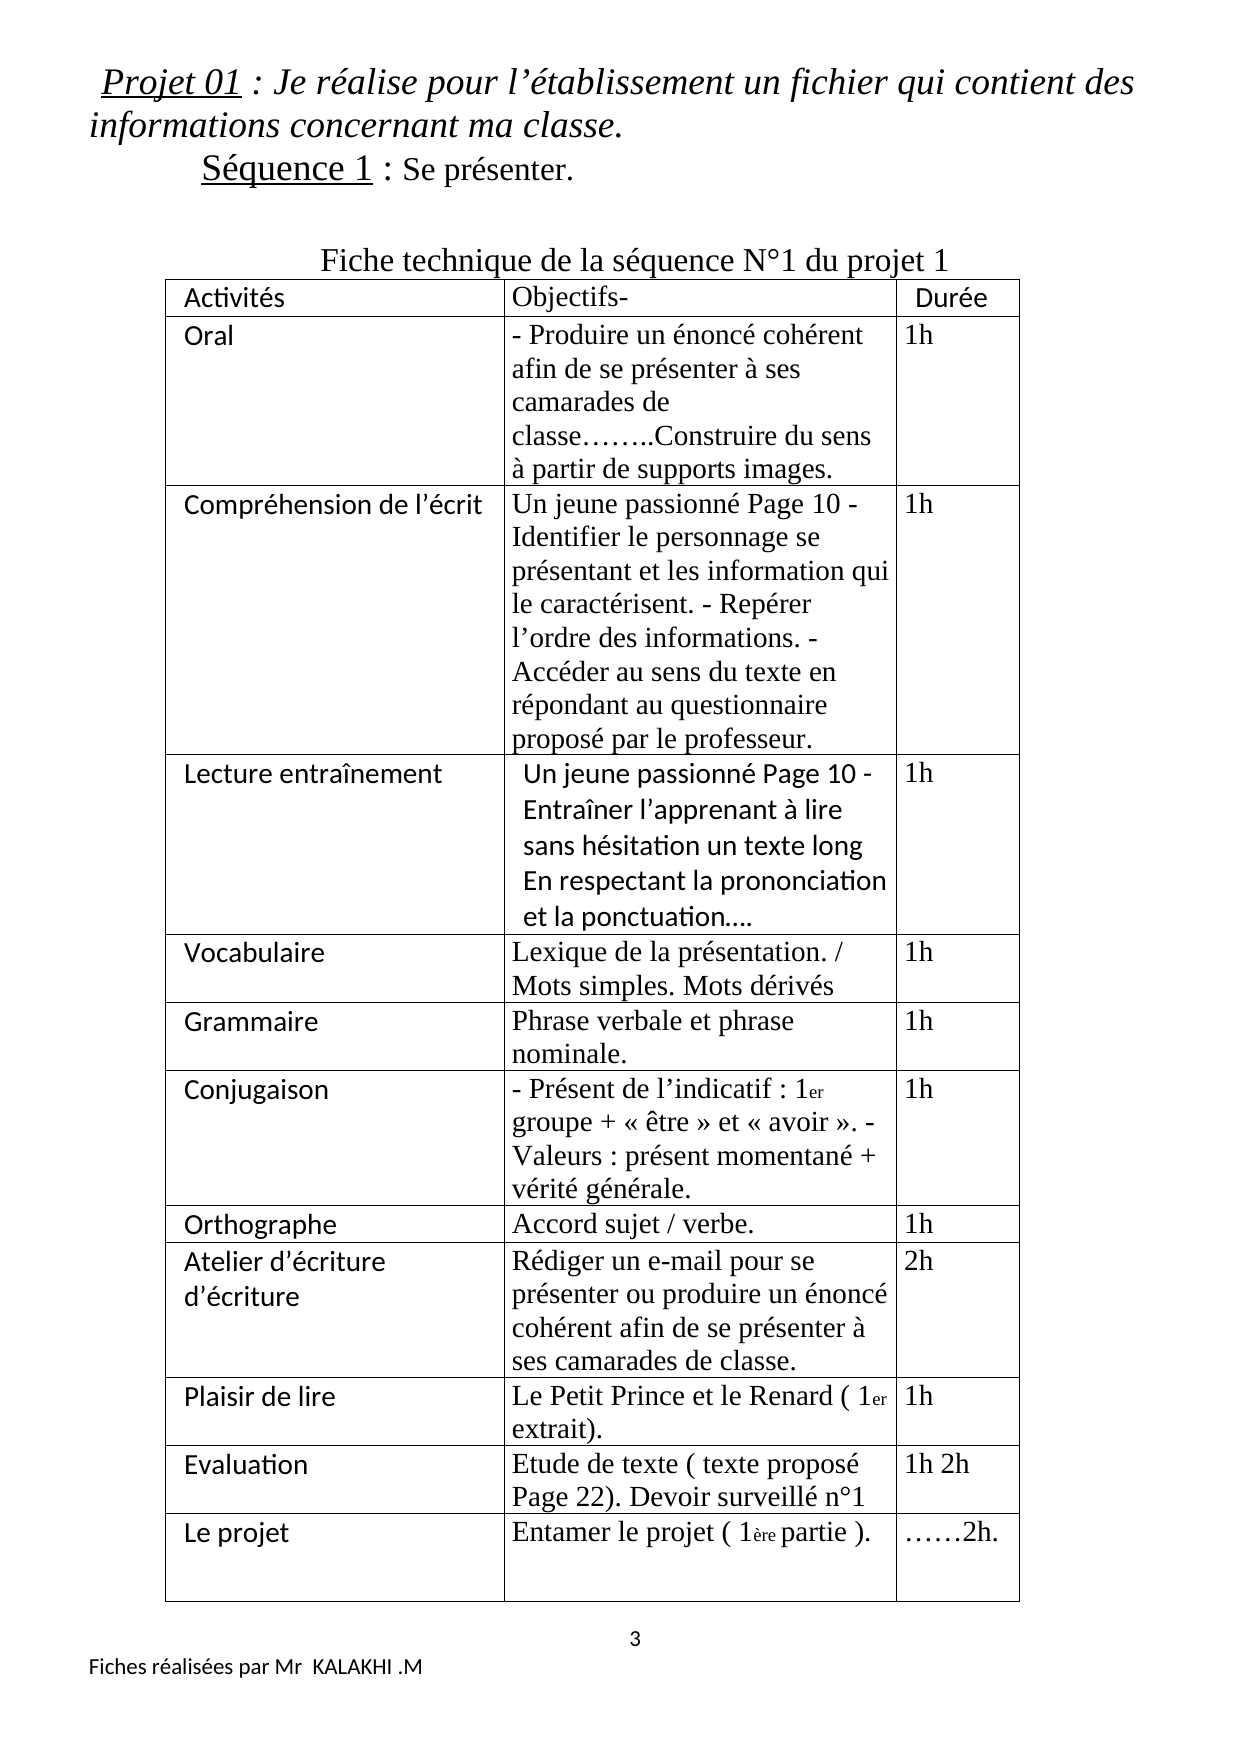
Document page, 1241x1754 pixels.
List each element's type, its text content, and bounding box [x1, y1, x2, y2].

table_cell Lecture entraînement [166, 755, 504, 933]
text  Séquence 1 : Se présenter. [162, 145, 1181, 188]
table_cell 1h [897, 755, 1019, 933]
table_cell 2h [897, 1243, 1019, 1377]
table_cell 1h [897, 317, 1019, 485]
table_cell Vocabulaire [166, 935, 504, 1002]
table_cell Conjugaison [166, 1071, 504, 1205]
table_cell Phrase verbale et phrase nominale. [505, 1003, 896, 1070]
table_cell 1h [897, 1206, 1019, 1242]
table_header Activités [166, 280, 504, 316]
table_cell Rédiger un e-mail pour se présenter ou produire un énoncé cohérent afin de se présenter à ses camarades de classe. [505, 1243, 896, 1377]
table_cell Plaisir de lire [166, 1378, 504, 1445]
table_cell Grammaire [166, 1003, 504, 1070]
table_cell 1h [897, 935, 1019, 1002]
table_cell 1h 2h [897, 1446, 1019, 1513]
table_cell Oral [166, 317, 504, 485]
table_cell Le Petit Prince et le Renard ( 1er extrait). [505, 1378, 896, 1445]
table_cell ……2h. [897, 1514, 1019, 1601]
table_cell Un jeune passionné Page 10 - Identifier le personnage se présentant et les information qui le caractérisent. - Repérer l’ordre des informations. - Accéder au sens du texte en répondant au questionnaire proposé par le professeur. [505, 486, 896, 754]
table_header Durée [897, 280, 1019, 316]
table_cell Orthographe [166, 1206, 504, 1242]
text Projet 01 : Je réalise pour l’établissement un fichier qui contient des informations concernant ma classe. [89, 59, 1181, 145]
table_cell Etude de texte ( texte proposé Page 22). Devoir surveillé n°1 [505, 1446, 896, 1513]
table_header Objectifs- [505, 280, 896, 316]
table_cell Un jeune passionné Page 10 - Entraîner l’apprenant à lire sans hésitation un texte long En respectant la prononciation et la ponctuation…. [505, 755, 896, 933]
text Fiche technique de la séquence N°1 du projet 1 [89, 240, 1181, 278]
table_cell 1h [897, 1378, 1019, 1445]
table_cell Compréhension de l’écrit [166, 486, 504, 754]
table_cell Evaluation [166, 1446, 504, 1513]
table_cell 1h [897, 1071, 1019, 1205]
table_cell Accord sujet / verbe. [505, 1206, 896, 1242]
table_cell Le projet [166, 1514, 504, 1601]
table_cell - Présent de l’indicatif : 1er groupe + « être » et « avoir ». - Valeurs : présent momentané + vérité générale. [505, 1071, 896, 1205]
table_cell Atelier d’écriture d’écriture [166, 1243, 504, 1377]
table_cell Lexique de la présentation. / Mots simples. Mots dérivés [505, 935, 896, 1002]
table_cell 1h [897, 486, 1019, 754]
table_cell 1h [897, 1003, 1019, 1070]
table_cell - Produire un énoncé cohérent afin de se présenter à ses camarades de classe……..Construire du sens à partir de supports images. [505, 317, 896, 485]
table_cell Entamer le projet ( 1ère partie ). [505, 1514, 896, 1601]
